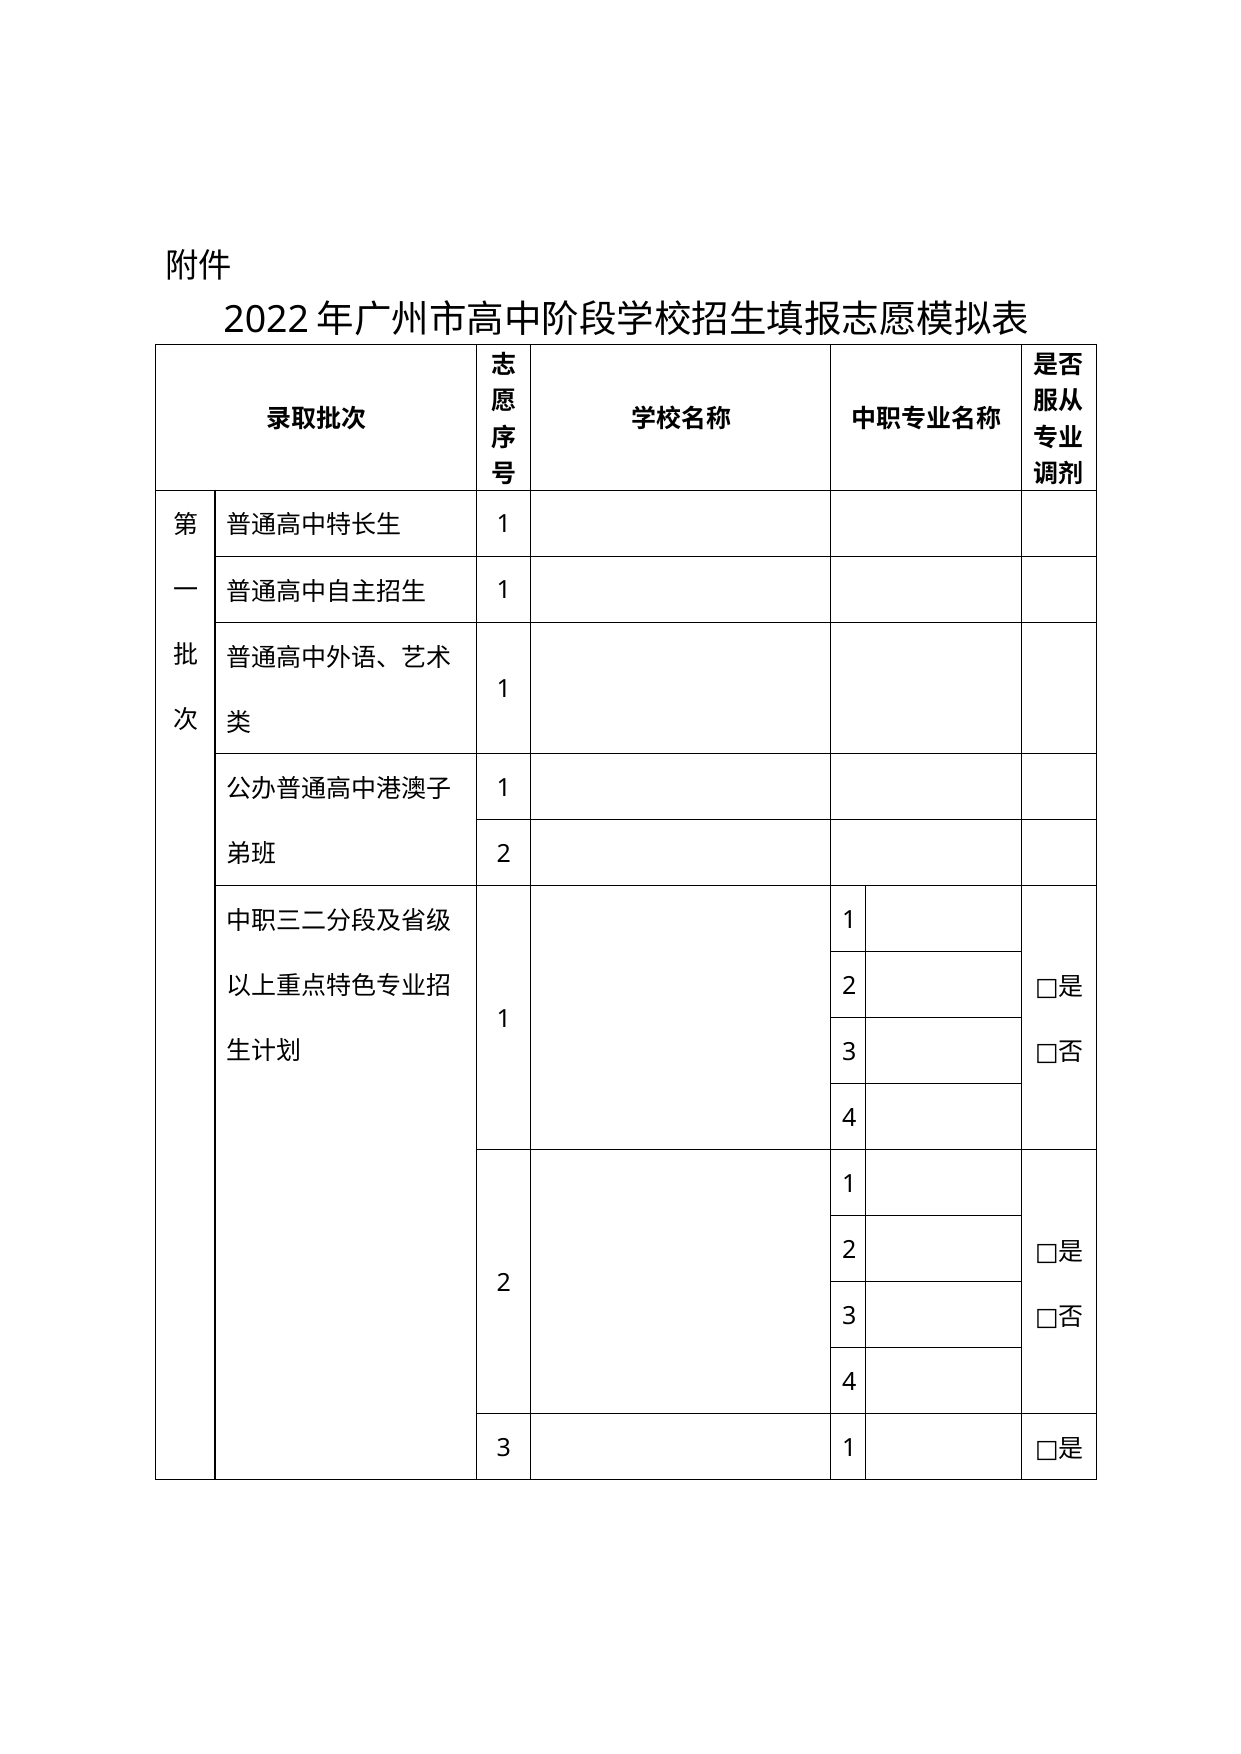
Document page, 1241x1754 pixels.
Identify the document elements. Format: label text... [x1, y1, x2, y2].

table_cell 1 [477, 886, 530, 1149]
table_cell [531, 623, 830, 753]
table_cell [531, 820, 830, 885]
table_cell 1 [477, 754, 530, 819]
table_cell [866, 1018, 1021, 1083]
table_cell 1 [477, 557, 530, 622]
table_cell 1 [831, 1150, 865, 1215]
table_cell 2 [477, 1150, 530, 1413]
table_cell 公办普通高中港澳子弟班 [216, 754, 476, 885]
table_cell 普通高中外语、艺术类 [216, 623, 476, 753]
table_cell □是 □否 [1022, 1150, 1096, 1413]
table_cell [1022, 623, 1096, 753]
table_cell 4 [831, 1348, 865, 1413]
table_cell 普通高中自主招生 [216, 557, 476, 622]
table_cell [531, 491, 830, 556]
table_cell [866, 1150, 1021, 1215]
table_header 志愿序 号 [477, 345, 530, 489]
table_cell [866, 1414, 1021, 1479]
table_cell 2 [831, 952, 865, 1017]
table_header 学校名称 [531, 345, 830, 489]
table_cell [531, 557, 830, 622]
table_cell [831, 820, 1021, 885]
table_cell [1022, 754, 1096, 819]
text 2022年广州市高中阶段学校招生填报志愿模拟表 [165, 289, 1087, 343]
table_cell 1 [831, 1414, 865, 1479]
table_cell [866, 1216, 1021, 1281]
table_cell 3 [831, 1282, 865, 1347]
table_cell 1 [477, 491, 530, 556]
table_cell [866, 1282, 1021, 1347]
table_cell 1 [831, 886, 865, 951]
table_cell 普通高中特长生 [216, 491, 476, 556]
table_cell [531, 754, 830, 819]
table_cell [1022, 820, 1096, 885]
table_cell [831, 557, 1021, 622]
table_cell [1022, 491, 1096, 556]
table_cell [866, 952, 1021, 1017]
table_cell 中职三二分段及省级以上重点特色专业招生计划 [216, 886, 476, 1479]
table_cell [531, 886, 830, 1149]
table_header 是否服从专业调剂 [1022, 345, 1096, 489]
table_header 录取批次 [156, 345, 476, 489]
table_cell 2 [831, 1216, 865, 1281]
table_cell [531, 1414, 830, 1479]
table_header 中职专业名称 [831, 345, 1021, 489]
table_cell 4 [831, 1084, 865, 1149]
table_cell 3 [477, 1414, 530, 1479]
table_cell [831, 491, 1021, 556]
table_cell [866, 886, 1021, 951]
table_cell 2 [477, 820, 530, 885]
table_cell 第一批次 [156, 491, 214, 1479]
table_cell 1 [477, 623, 530, 753]
table_cell 3 [831, 1018, 865, 1083]
table_cell [831, 754, 1021, 819]
table_cell □是 □否 [1022, 1414, 1096, 1479]
table_cell [1022, 557, 1096, 622]
table_cell □是 □否 [1022, 886, 1096, 1149]
table_cell [831, 623, 1021, 753]
text 附件 [165, 233, 1049, 289]
table_cell [866, 1348, 1021, 1413]
table_cell [866, 1084, 1021, 1149]
table_cell [531, 1150, 830, 1413]
